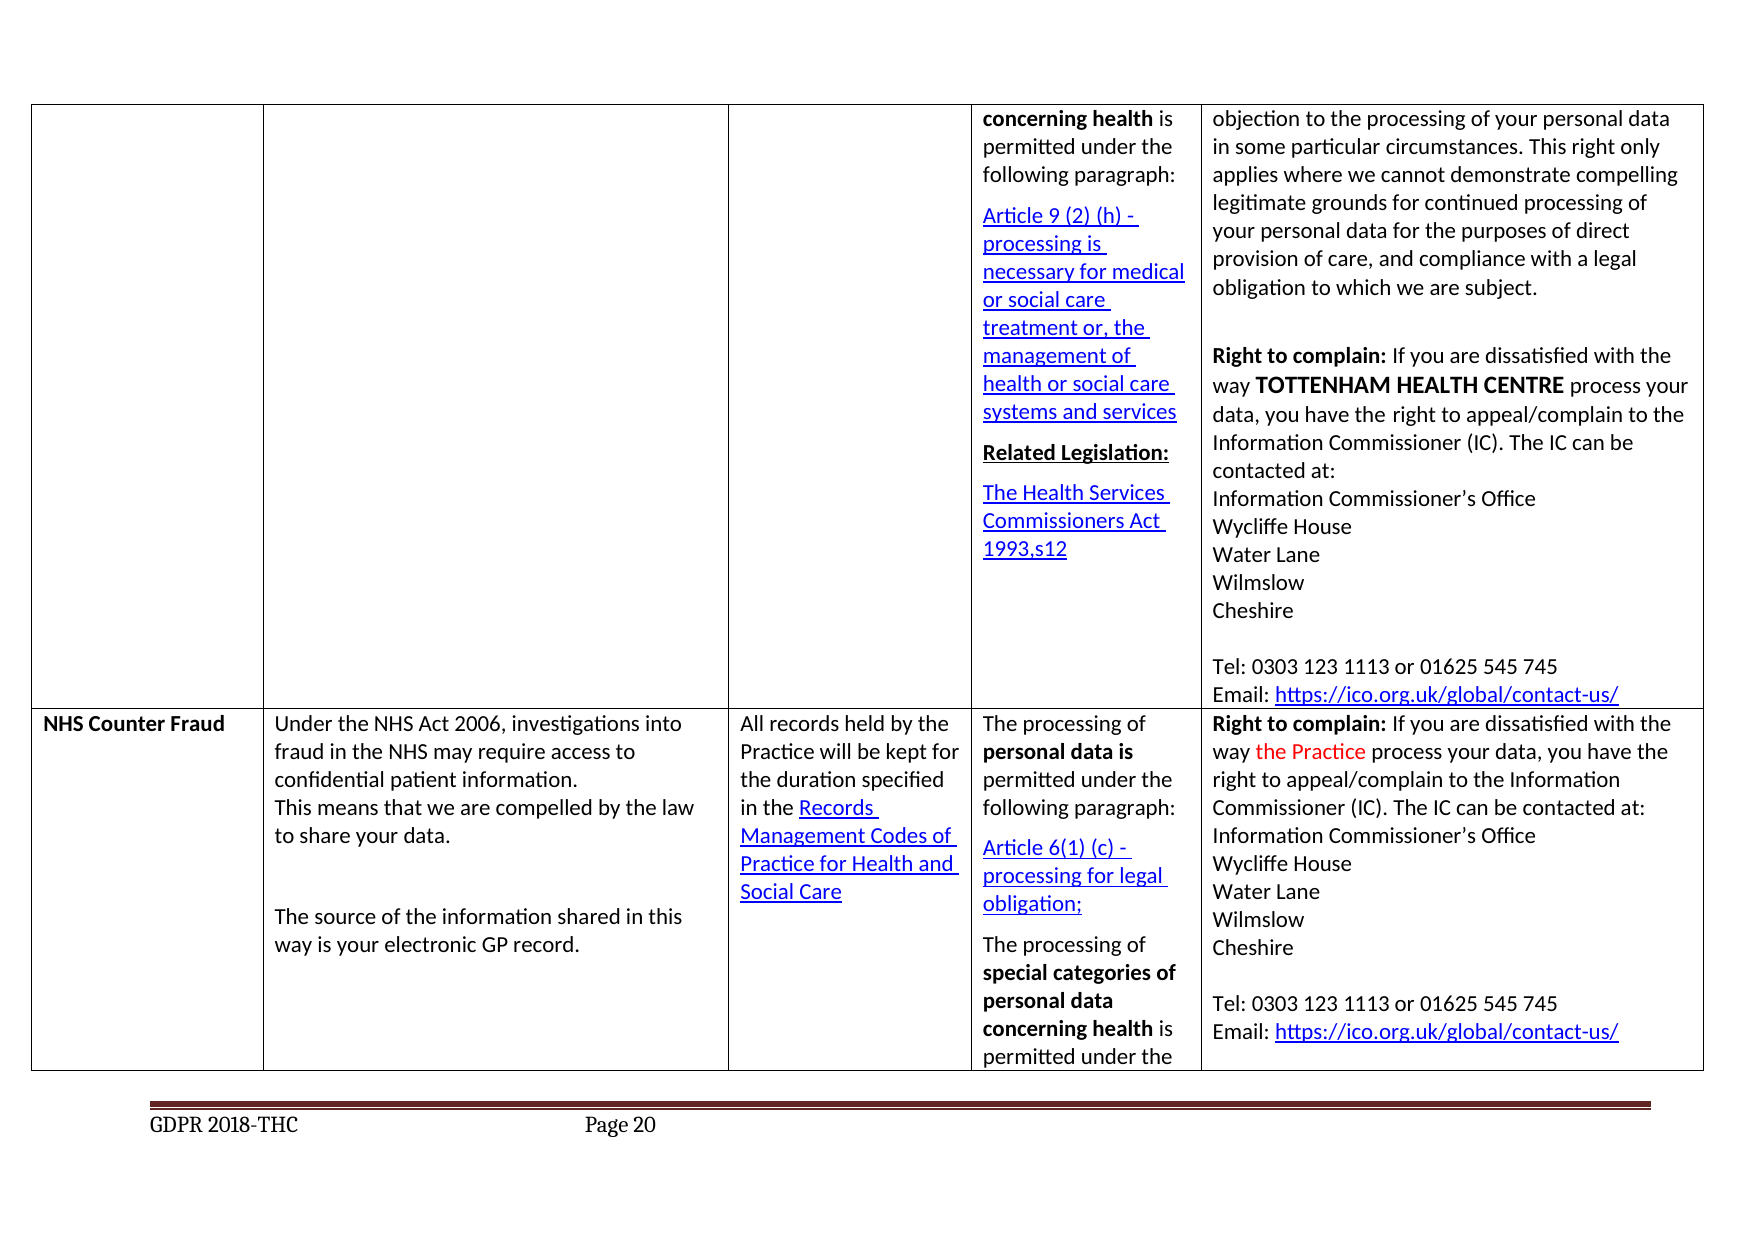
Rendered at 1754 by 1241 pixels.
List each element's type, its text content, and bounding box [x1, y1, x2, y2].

table_cell NHS Counter Fraud [32, 709, 263, 1070]
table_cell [972, 105, 1201, 708]
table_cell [264, 105, 728, 708]
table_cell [1202, 709, 1703, 1070]
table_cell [972, 709, 1201, 1070]
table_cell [729, 105, 971, 708]
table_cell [264, 709, 728, 1070]
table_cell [729, 709, 971, 1070]
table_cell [1202, 105, 1703, 708]
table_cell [32, 105, 263, 708]
